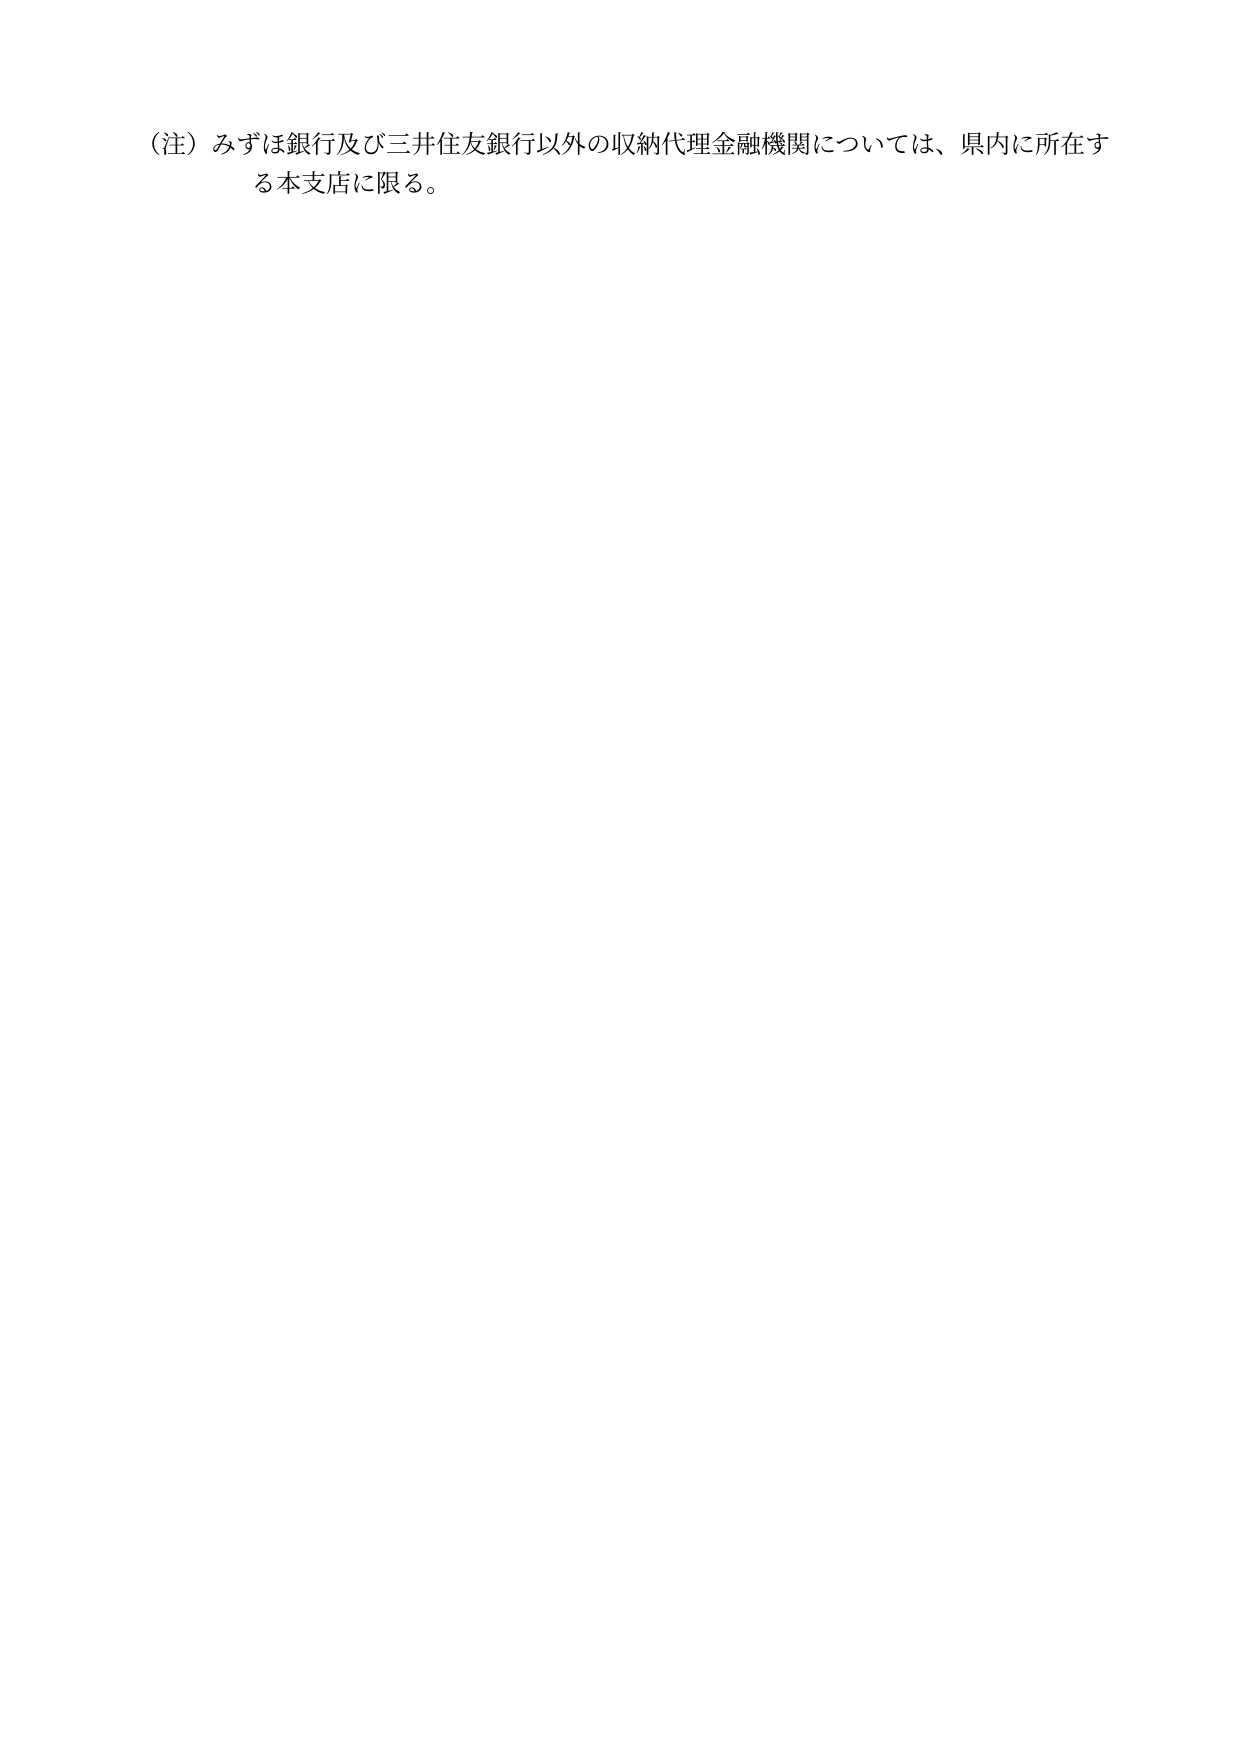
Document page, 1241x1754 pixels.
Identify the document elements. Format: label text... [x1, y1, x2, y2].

text （注）みずほ銀行及び三井住友銀行以外の収納代理金融機関については、県内に所在する本支店に限る。 [116, 124, 1122, 200]
